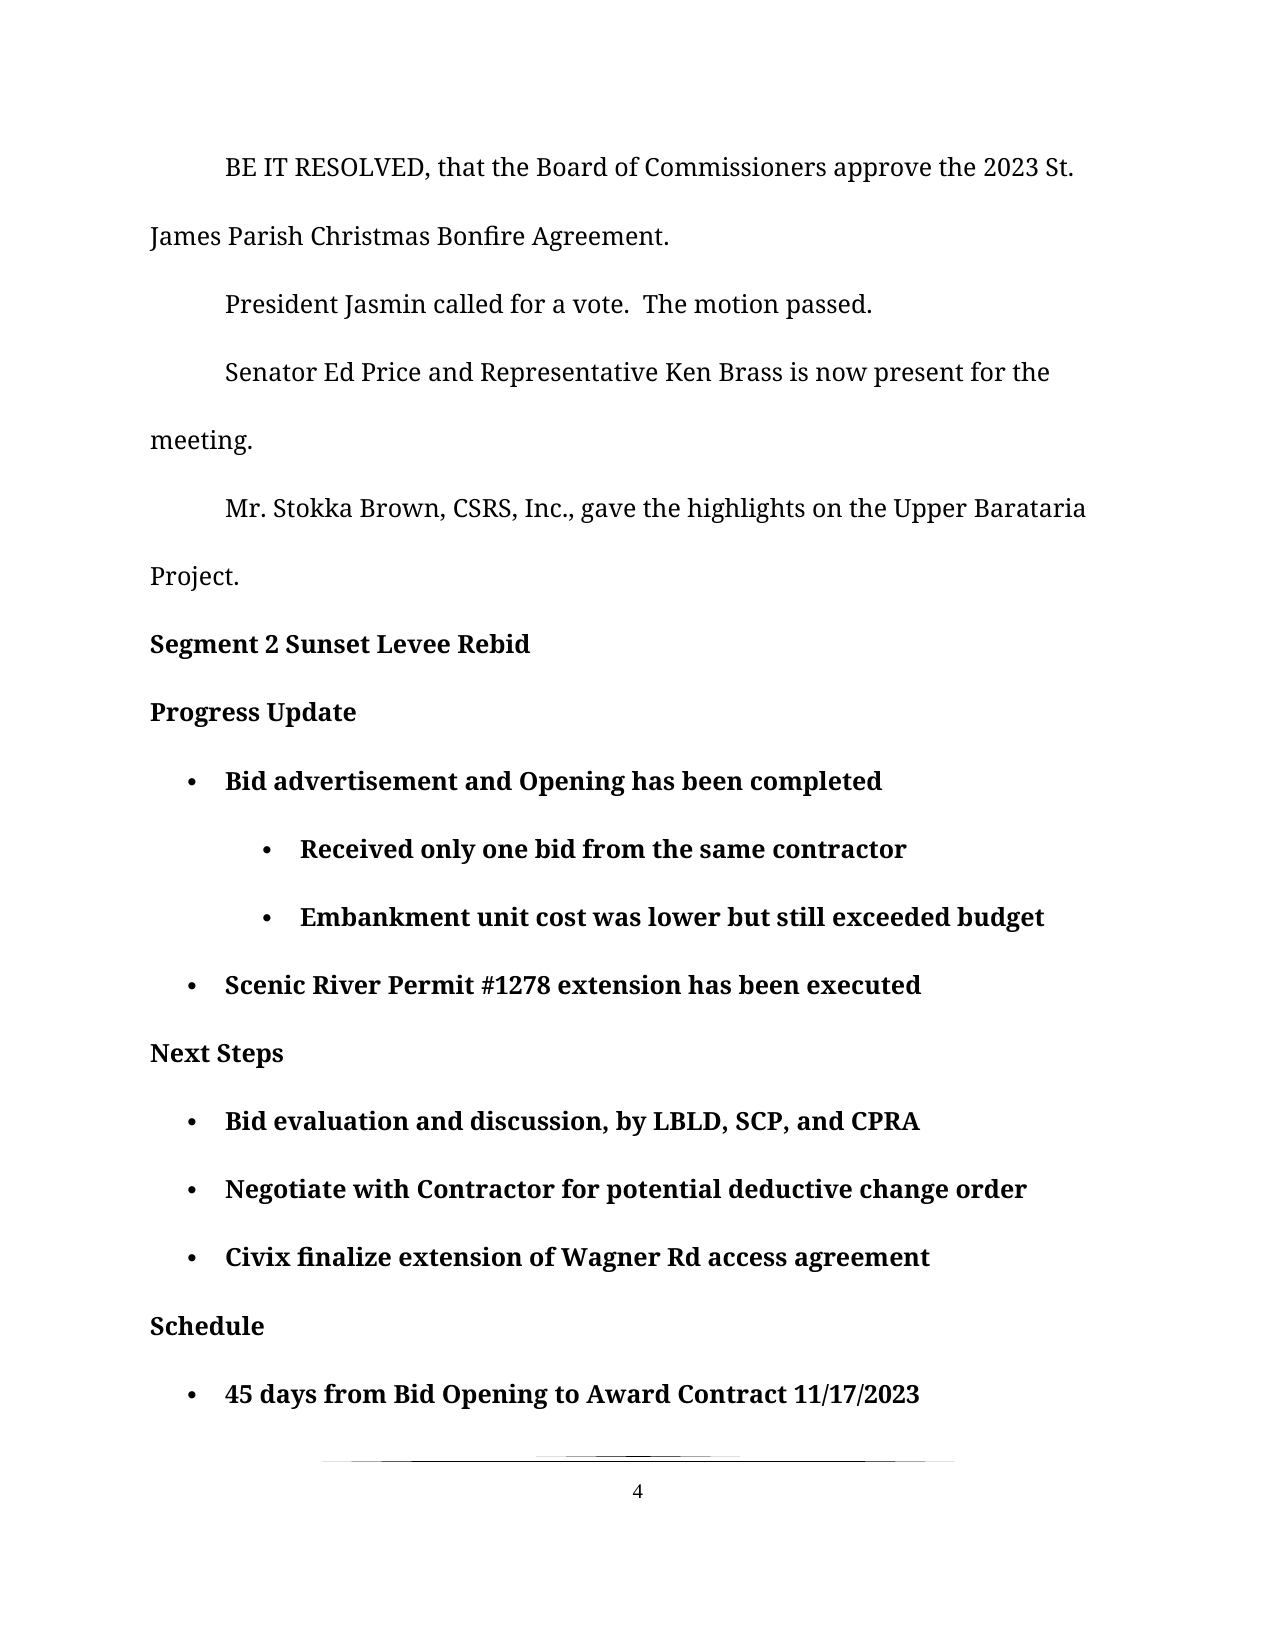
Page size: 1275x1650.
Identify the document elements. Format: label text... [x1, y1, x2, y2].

text Segment 2 Sunset Levee Rebid [150, 627, 1125, 661]
text Progress Update [150, 695, 1125, 729]
text Mr. Stokka Brown, CSRS, Inc., gave the highlights on the Upper Barataria Project. [150, 491, 1125, 593]
text President Jasmin called for a vote. The motion passed. [150, 286, 1125, 320]
list Bid advertisement and Opening has been completed [187, 763, 1125, 797]
list Negotiate with Contractor for potential deductive change order [187, 1172, 1125, 1206]
list Embankment unit cost was lower but still exceeded budget [262, 899, 1125, 933]
list Scenic River Permit #1278 extension has been executed [187, 967, 1125, 1002]
list Received only one bid from the same contractor [262, 831, 1125, 865]
text Next Steps [150, 1036, 1125, 1070]
list Bid evaluation and discussion, by LBLD, SCP, and CPRA [187, 1104, 1125, 1138]
text Senator Ed Price and Representative Ken Brass is now present for the meeting. [150, 354, 1125, 457]
list 45 days from Bid Opening to Award Contract 11/17/2023 [187, 1376, 1125, 1410]
text Schedule [150, 1308, 1125, 1342]
text BE IT RESOLVED, that the Board of Commissioners approve the 2023 St. James Parish Christmas Bonfire Agreement. [150, 150, 1125, 252]
list Civix finalize extension of Wagner Rd access agreement [187, 1240, 1125, 1274]
